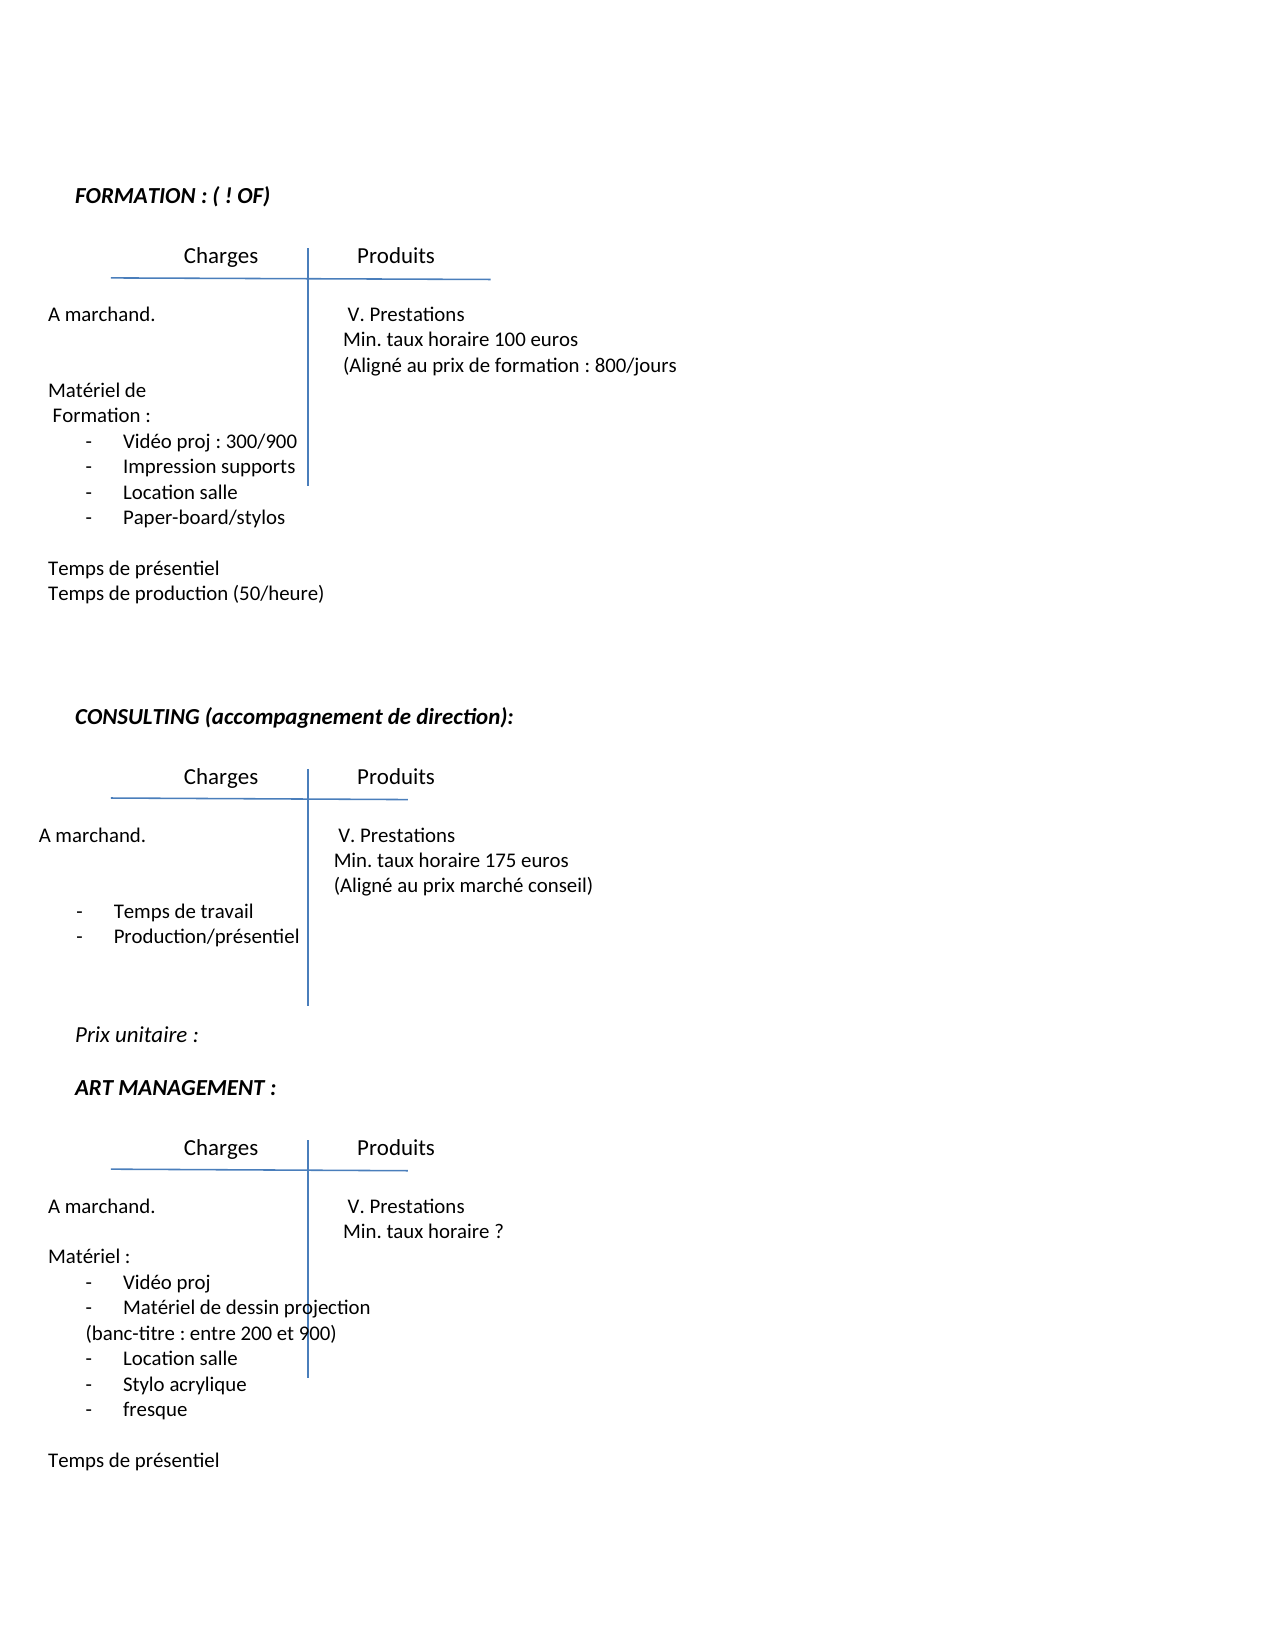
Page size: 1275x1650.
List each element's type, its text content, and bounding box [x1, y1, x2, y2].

text Prix unitaire : [75, 1020, 1200, 1048]
text FORMATION : ( ! OF) [75, 181, 1200, 209]
text CONSULTING (accompagnement de direction): [75, 702, 1200, 730]
text ART MANAGEMENT : [75, 1073, 1200, 1101]
